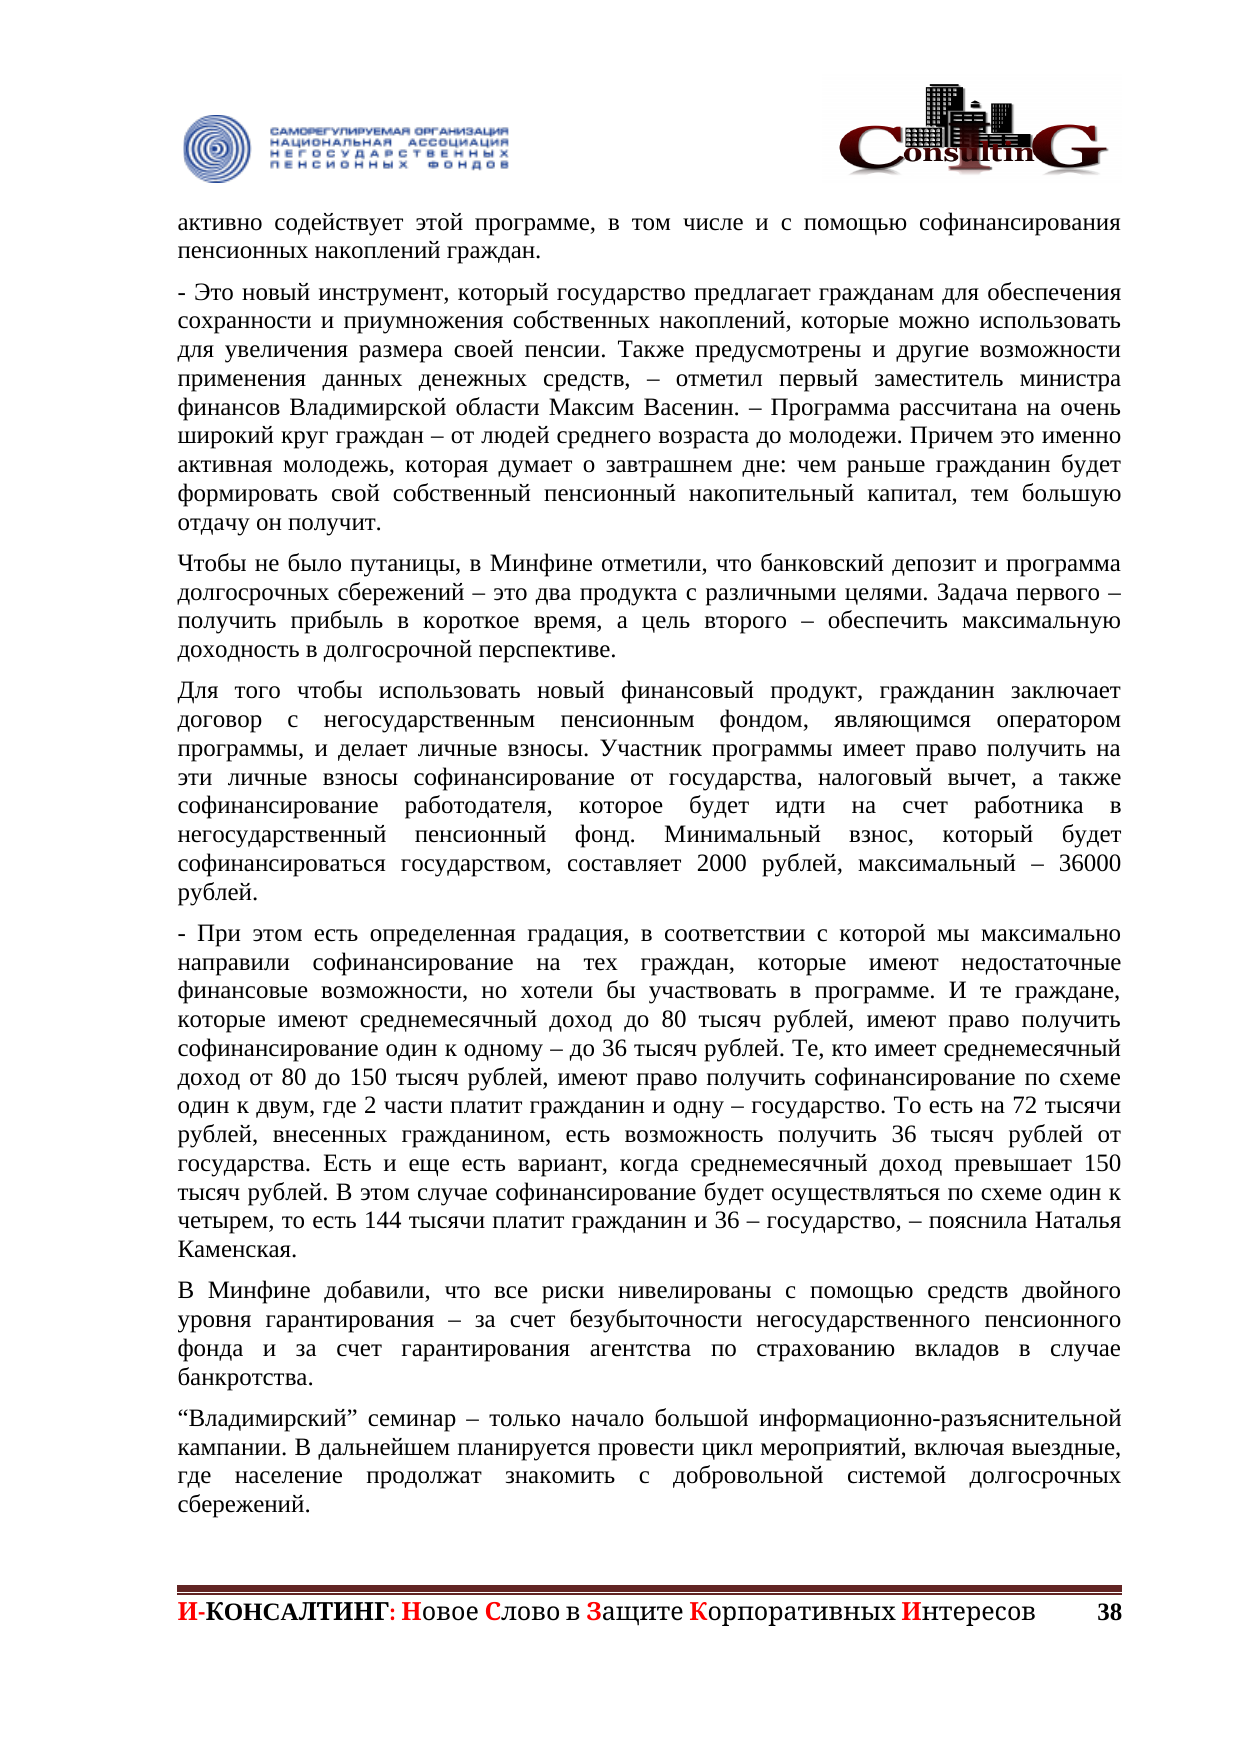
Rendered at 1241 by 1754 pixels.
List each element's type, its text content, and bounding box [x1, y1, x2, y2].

text В Минфине добавили, что все риски нивелированы с помощью средств двойного уровня гарантирования – за счет безубыточности негосударственного пенсионного фонда и за счет гарантирования агентства по страхованию вкладов в случае банкротства. [177, 1276, 1122, 1391]
text Чтобы не было путаницы, в Минфине отметили, что банковский депозит и программа долгосрочных сбережений – это два продукта с различными целями. Задача первого – получить прибыль в короткое время, а цель второго – обеспечить максимальную доходность в долгосрочной перспективе. [177, 548, 1122, 663]
picture [183, 115, 509, 183]
picture [822, 73, 1123, 183]
text - Это новый инструмент, который государство предлагает гражданам для обеспечения сохранности и приумножения собственных накоплений, которые можно использовать для увеличения размера своей пенсии. Также предусмотрены и другие возможности применения данных денежных средств, – отметил первый заместитель министра финансов Владимирской области Максим Васенин. – Программа рассчитана на очень широкий круг граждан – от людей среднего возраста до молодежи. Причем это именно активная молодежь, которая думает о завтрашнем дне: чем раньше гражданин будет формировать свой собственный пенсионный накопительный капитал, тем большую отдачу он получит. [177, 277, 1122, 536]
text - При этом есть определенная градация, в соответствии с которой мы максимально направили софинансирование на тех граждан, которые имеют недостаточные финансовые возможности, но хотели бы участвовать в программе. И те граждане, которые имеют среднемесячный доход до 80 тысяч рублей, имеют право получить софинансирование один к одному – до 36 тысяч рублей. Те, кто имеет среднемесячный доход от 80 до 150 тысяч рублей, имеют право получить софинансирование по схеме один к двум, где 2 части платит гражданин и одну – государство. То есть на 72 тысячи рублей, внесенных гражданином, есть возможность получить 36 тысяч рублей от государства. Есть и еще есть вариант, когда среднемесячный доход превышает 150 тысяч рублей. В этом случае софинансирование будет осуществляться по схеме один к четырем, то есть 144 тысячи платит гражданин и 36 – государство, – пояснила Наталья Каменская. [177, 918, 1122, 1263]
text “Владимирский” семинар – только начало большой информационно-разъяснительной кампании. В дальнейшем планируется провести цикл мероприятий, включая выездные, где население продолжат знакомить с добровольной системой долгосрочных сбережений. [177, 1403, 1122, 1518]
text Для того чтобы использовать новый финансовый продукт, гражданин заключает договор с негосударственным пенсионным фондом, являющимся оператором программы, и делает личные взносы. Участник программы имеет право получить на эти личные взносы софинансирование от государства, налоговый вычет, а также софинансирование работодателя, которое будет идти на счет работника в негосударственный пенсионный фонд. Минимальный взнос, который будет софинансироваться государством, составляет 2000 рублей, максимальный – 36000 рублей. [177, 676, 1122, 906]
